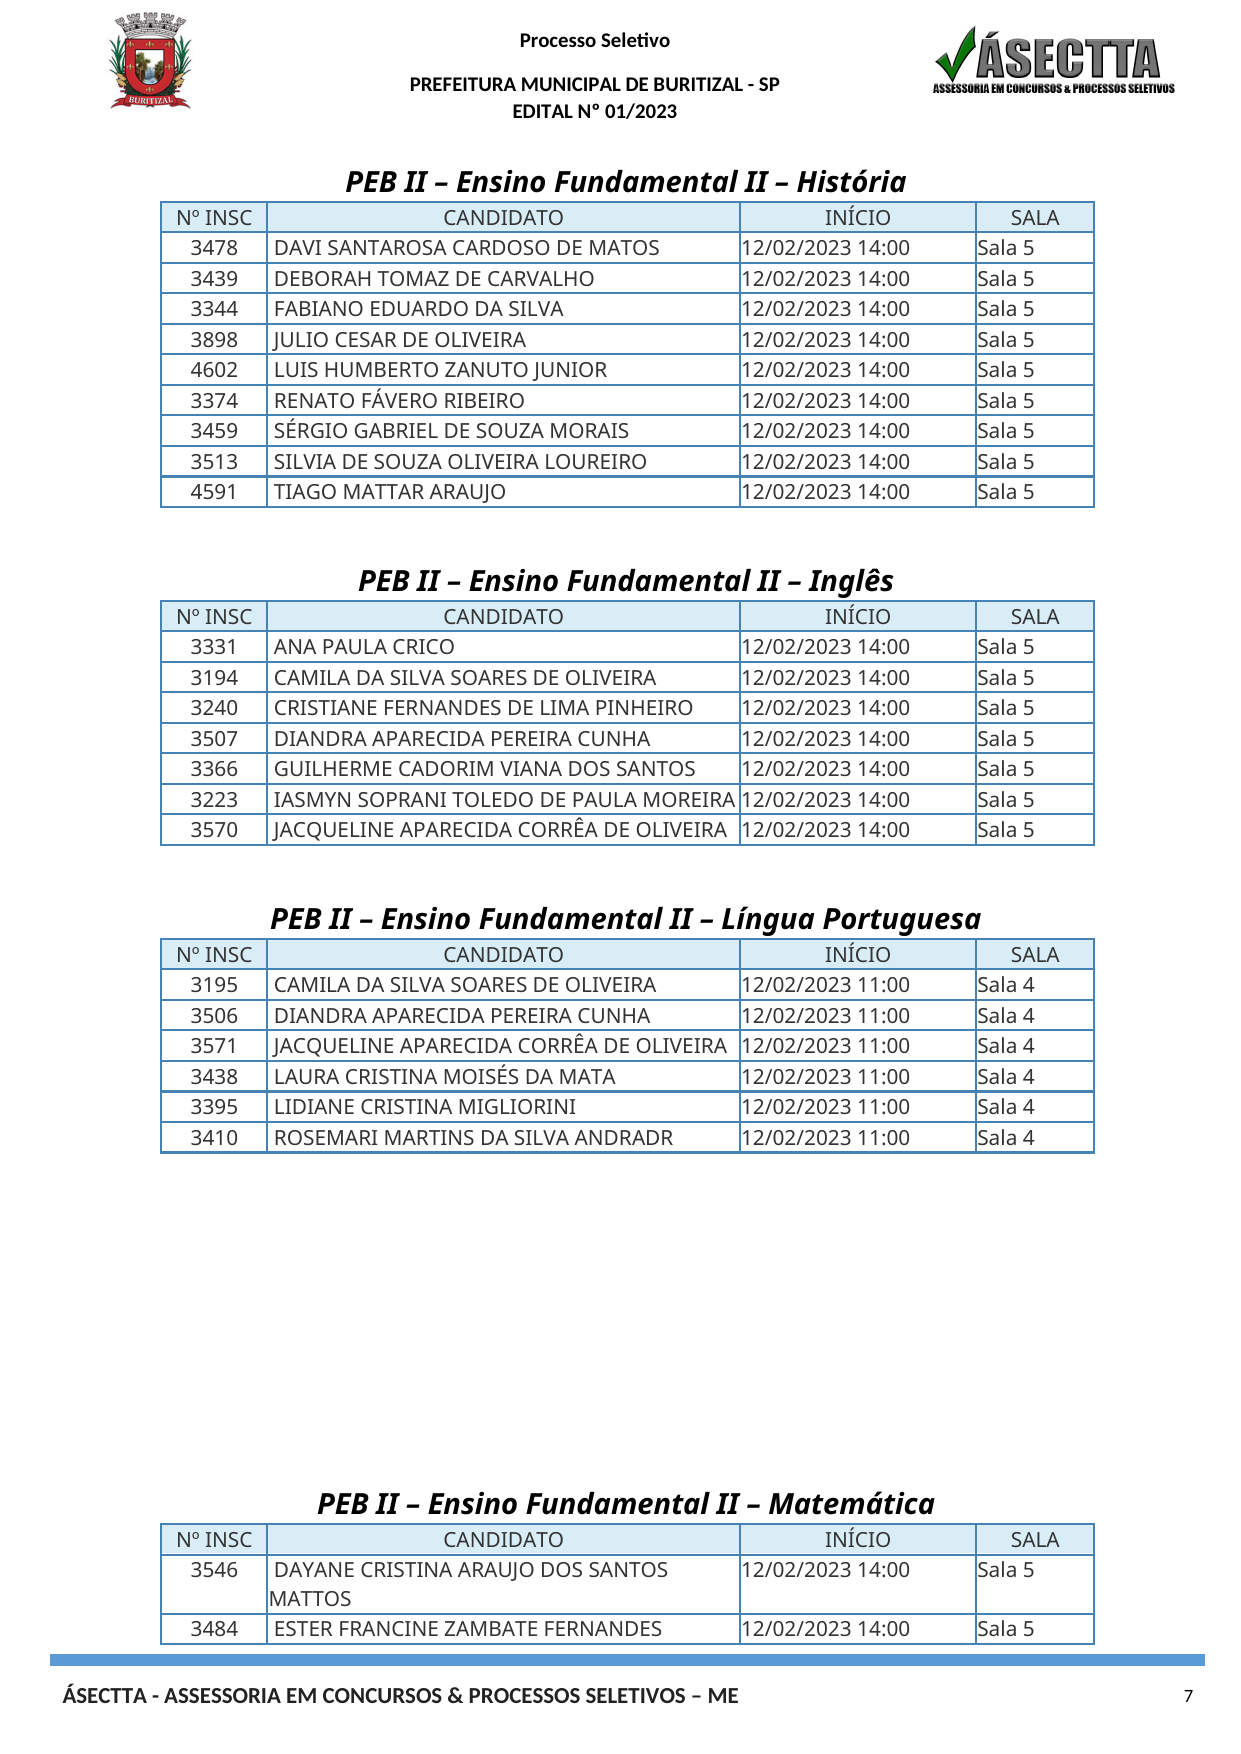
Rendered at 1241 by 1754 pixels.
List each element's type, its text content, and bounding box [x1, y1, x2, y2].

table_cell 3507 [162, 724, 266, 752]
table_cell SILVIA DE SOUZA OLIVEIRA LOUREIRO [268, 447, 739, 475]
table_cell 12/02/2023 14:00 [741, 785, 975, 813]
table_header CANDIDATO [268, 602, 739, 630]
table_cell 3898 [162, 325, 266, 353]
table_cell 12/02/2023 14:00 [741, 447, 975, 475]
table_cell 12/02/2023 14:00 [741, 355, 975, 384]
table_cell JACQUELINE APARECIDA CORRÊA DE OLIVEIRA [268, 1031, 739, 1060]
table_cell Sala 5 [977, 355, 1093, 384]
table_cell 3513 [162, 447, 266, 475]
table_cell GUILHERME CADORIM VIANA DOS SANTOS [268, 754, 739, 783]
table_cell RENATO FÁVERO RIBEIRO [268, 386, 739, 414]
table_cell Sala 5 [977, 478, 1093, 506]
table_cell Sala 5 [977, 447, 1093, 475]
table_cell 12/02/2023 11:00 [741, 970, 975, 999]
table_cell 12/02/2023 14:00 [741, 416, 975, 445]
table_header INÍCIO [741, 203, 975, 231]
table_cell 3484 [162, 1615, 266, 1643]
table_cell Sala 5 [977, 693, 1093, 722]
table_header SALA [977, 940, 1093, 968]
table_cell 3459 [162, 416, 266, 445]
table_cell Sala 5 [977, 815, 1093, 844]
table_cell SÉRGIO GABRIEL DE SOUZA MORAIS [268, 416, 739, 445]
table_cell 12/02/2023 11:00 [741, 1123, 975, 1151]
table_cell ANA PAULA CRICO [268, 632, 739, 661]
table_header Nº INSC [162, 940, 266, 968]
table_header SALA [977, 203, 1093, 231]
table_cell DIANDRA APARECIDA PEREIRA CUNHA [268, 1001, 739, 1029]
table_header INÍCIO [741, 1525, 975, 1553]
table_cell 12/02/2023 11:00 [741, 1062, 975, 1090]
table_cell CAMILA DA SILVA SOARES DE OLIVEIRA [268, 970, 739, 999]
table_cell Sala 5 [977, 325, 1093, 353]
table_cell 12/02/2023 11:00 [741, 1001, 975, 1029]
table_cell 12/02/2023 14:00 [741, 1615, 975, 1643]
table_cell 3223 [162, 785, 266, 813]
table_cell LUIS HUMBERTO ZANUTO JUNIOR [268, 355, 739, 384]
table_cell 3374 [162, 386, 266, 414]
table_cell IASMYN SOPRANI TOLEDO DE PAULA MOREIRA [268, 785, 739, 813]
table_cell 3571 [162, 1031, 266, 1060]
table_cell Sala 5 [977, 663, 1093, 691]
table_cell TIAGO MATTAR ARAUJO [268, 478, 739, 506]
table_cell 3506 [162, 1001, 266, 1029]
table_cell CRISTIANE FERNANDES DE LIMA PINHEIRO [268, 693, 739, 722]
table_cell DIANDRA APARECIDA PEREIRA CUNHA [268, 724, 739, 752]
text PEB II – Ensino Fundamental II – Inglês [44, 560, 1211, 600]
picture [930, 22, 1179, 102]
table_cell Sala 5 [977, 724, 1093, 752]
table_cell Sala 4 [977, 1001, 1093, 1029]
table_cell 12/02/2023 14:00 [741, 478, 975, 506]
table_header SALA [977, 1525, 1093, 1553]
table_header Nº INSC [162, 602, 266, 630]
table_cell Sala 5 [977, 785, 1093, 813]
table_cell DAYANE CRISTINA ARAUJO DOS SANTOS MATTOS [268, 1556, 739, 1612]
table_cell 12/02/2023 11:00 [741, 1093, 975, 1121]
table_cell 3366 [162, 754, 266, 783]
table_cell JULIO CESAR DE OLIVEIRA [268, 325, 739, 353]
table_cell 12/02/2023 14:00 [741, 815, 975, 844]
table_cell Sala 5 [977, 233, 1093, 262]
table_cell 12/02/2023 11:00 [741, 1031, 975, 1060]
table_cell Sala 5 [977, 294, 1093, 323]
table_cell Sala 4 [977, 970, 1093, 999]
table_cell Sala 4 [977, 1123, 1093, 1151]
table_cell 3331 [162, 632, 266, 661]
table_header CANDIDATO [268, 203, 739, 231]
table_cell 3194 [162, 663, 266, 691]
table_cell 12/02/2023 14:00 [741, 264, 975, 292]
table_cell 12/02/2023 14:00 [741, 1556, 975, 1612]
text PEB II – Ensino Fundamental II – História [44, 161, 1211, 201]
table_cell 3344 [162, 294, 266, 323]
table_cell LIDIANE CRISTINA MIGLIORINI [268, 1093, 739, 1121]
table_cell 3395 [162, 1093, 266, 1121]
table_cell 12/02/2023 14:00 [741, 663, 975, 691]
table_cell 3570 [162, 815, 266, 844]
table_cell Sala 5 [977, 1556, 1093, 1612]
table_cell FABIANO EDUARDO DA SILVA [268, 294, 739, 323]
table_cell JACQUELINE APARECIDA CORRÊA DE OLIVEIRA [268, 815, 739, 844]
table_cell 12/02/2023 14:00 [741, 754, 975, 783]
table_cell Sala 5 [977, 416, 1093, 445]
table_cell DAVI SANTAROSA CARDOSO DE MATOS [268, 233, 739, 262]
table_cell 12/02/2023 14:00 [741, 632, 975, 661]
table_cell 12/02/2023 14:00 [741, 386, 975, 414]
table_cell 12/02/2023 14:00 [741, 325, 975, 353]
table_cell ESTER FRANCINE ZAMBATE FERNANDES [268, 1615, 739, 1643]
table_cell DEBORAH TOMAZ DE CARVALHO [268, 264, 739, 292]
table_cell Sala 5 [977, 386, 1093, 414]
table_cell Sala 5 [977, 1615, 1093, 1643]
table_cell 3195 [162, 970, 266, 999]
picture [74, 0, 229, 133]
table_cell ROSEMARI MARTINS DA SILVA ANDRADR [268, 1123, 739, 1151]
text PEB II – Ensino Fundamental II – Matemática [44, 1483, 1211, 1523]
table_cell 3240 [162, 693, 266, 722]
table_header Nº INSC [162, 1525, 266, 1553]
table_header INÍCIO [741, 602, 975, 630]
table_cell Sala 4 [977, 1093, 1093, 1121]
table_cell 4602 [162, 355, 266, 384]
table_cell 3410 [162, 1123, 266, 1151]
table_cell 12/02/2023 14:00 [741, 294, 975, 323]
table_cell Sala 4 [977, 1031, 1093, 1060]
table_cell CAMILA DA SILVA SOARES DE OLIVEIRA [268, 663, 739, 691]
table_cell 3546 [162, 1556, 266, 1612]
table_cell 12/02/2023 14:00 [741, 724, 975, 752]
table_cell 12/02/2023 14:00 [741, 233, 975, 262]
table_header CANDIDATO [268, 940, 739, 968]
table_cell 4591 [162, 478, 266, 506]
table_cell Sala 5 [977, 264, 1093, 292]
table_cell Sala 4 [977, 1062, 1093, 1090]
table_cell 3439 [162, 264, 266, 292]
table_header Nº INSC [162, 203, 266, 231]
table_header CANDIDATO [268, 1525, 739, 1553]
table_cell 3438 [162, 1062, 266, 1090]
table_header INÍCIO [741, 940, 975, 968]
table_cell Sala 5 [977, 632, 1093, 661]
table_cell LAURA CRISTINA MOISÉS DA MATA [268, 1062, 739, 1090]
table_cell 3478 [162, 233, 266, 262]
text PEB II – Ensino Fundamental II – Língua Portuguesa [44, 898, 1211, 938]
table_cell 12/02/2023 14:00 [741, 693, 975, 722]
table_cell Sala 5 [977, 754, 1093, 783]
table_header SALA [977, 602, 1093, 630]
